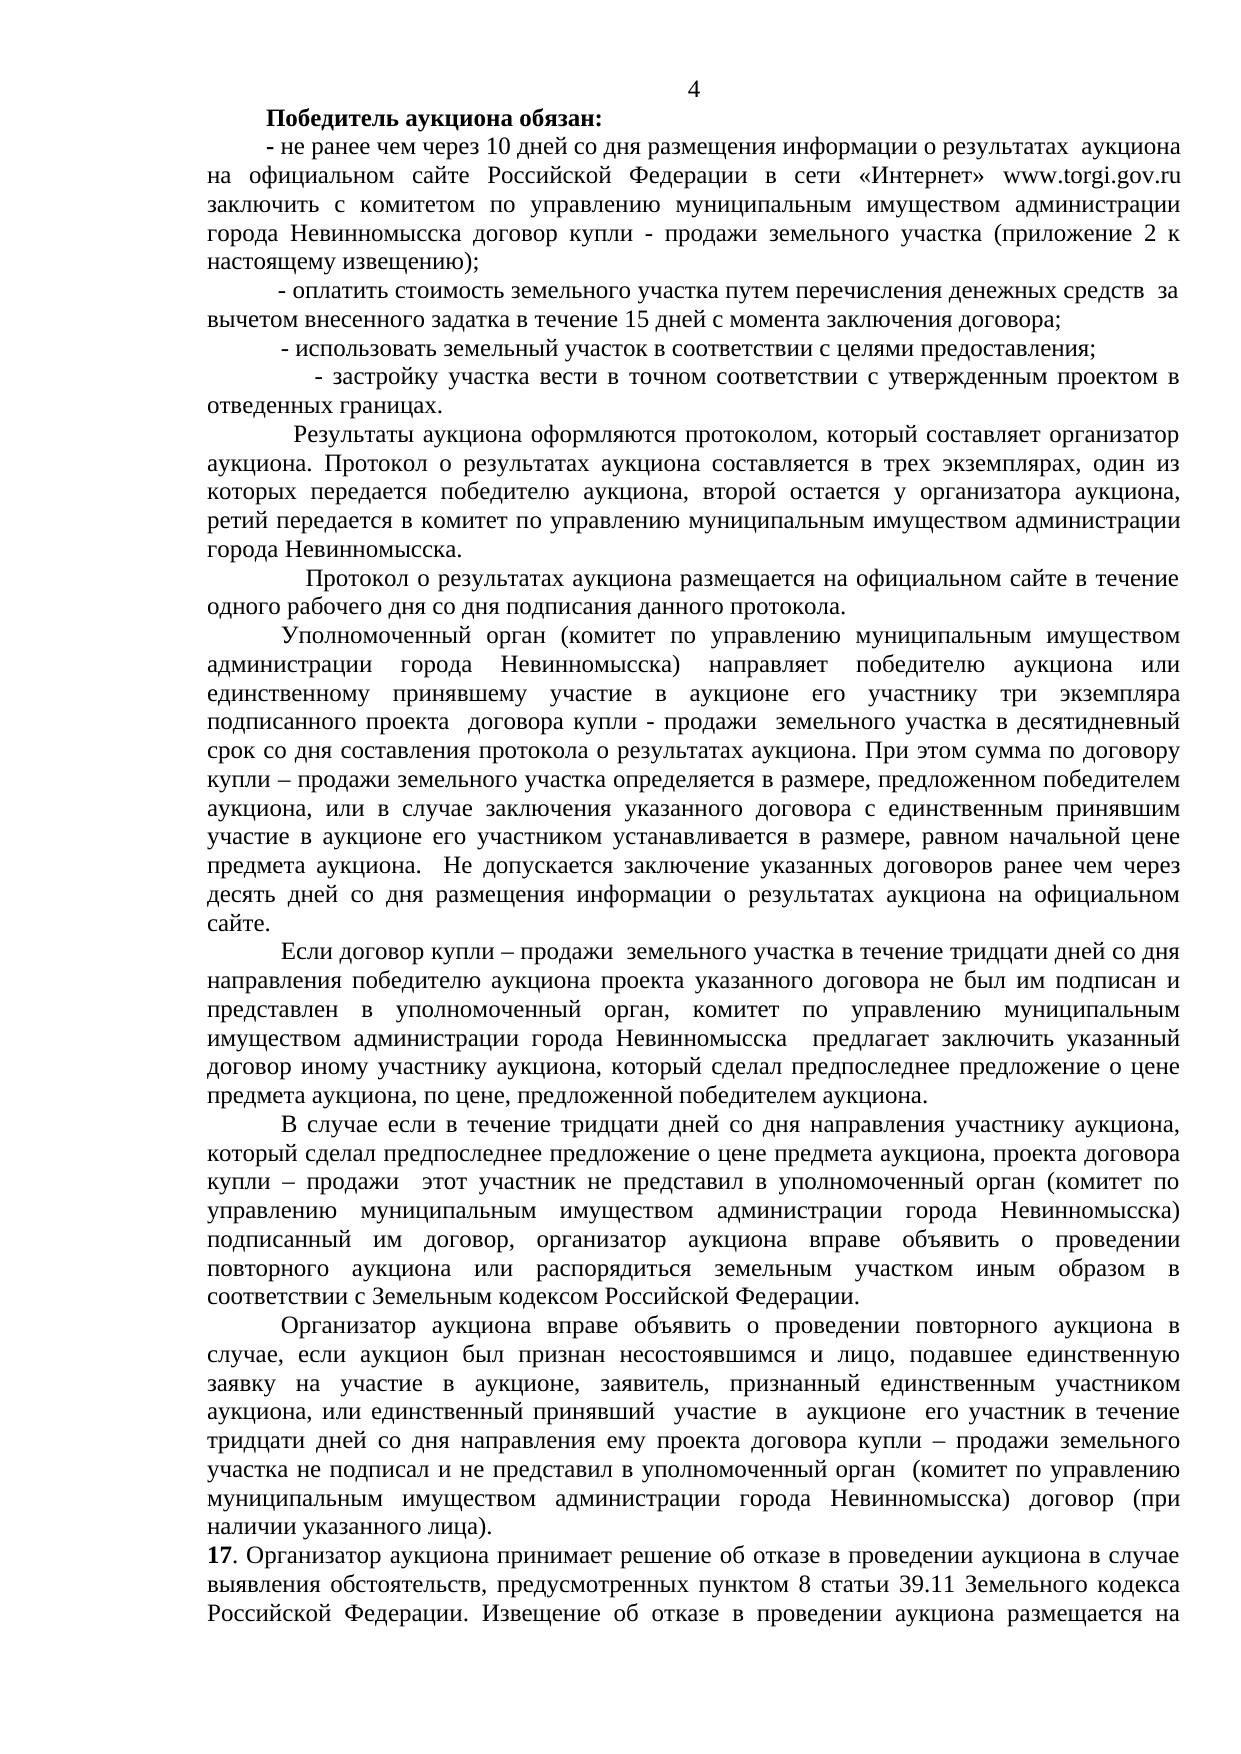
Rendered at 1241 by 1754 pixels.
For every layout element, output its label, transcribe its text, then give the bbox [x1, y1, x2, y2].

text Результаты аукциона оформляются протоколом, который составляет организатор аукциона. Протокол о результатах аукциона составляется в трех экземплярах, один из которых передается победителю аукциона, второй остается у организатора аукциона, ретий передается в комитет по управлению муниципальным имуществом администрации города Невинномысска. [207, 419, 1181, 563]
text - оплатить стоимость земельного участка путем перечисления денежных средств за вычетом внесенного задатка в течение 15 дней с момента заключения договора; [207, 275, 1181, 333]
text Протокол о результатах аукциона размещается на официальном сайте в течение одного рабочего дня со дня подписания данного протокола. [207, 563, 1181, 620]
text - не ранее чем через 10 дней со дня размещения информации о результатах аукциона на официальном сайте Российской Федерации в сети «Интернет» www.torgi.gov.ru заключить с комитетом по управлению муниципальным имуществом администрации города Невинномысска договор купли - продажи земельного участка (приложение 2 к настоящему извещению); [207, 131, 1181, 275]
text В случае если в течение тридцати дней со дня направления участнику аукциона, который сделал предпоследнее предложение о цене предмета аукциона, проекта договора купли – продажи этот участник не представил в уполномоченный орган (комитет по управлению муниципальным имуществом администрации города Невинномысска) подписанный им договор, организатор аукциона вправе объявить о проведении повторного аукциона или распорядиться земельным участком иным образом в соответствии с Земельным кодексом Российской Федерации. [207, 1109, 1181, 1310]
text - застройку участка вести в точном соответствии с утвержденным проектом в отведенных границах. [207, 361, 1181, 419]
text Уполномоченный орган (комитет по управлению муниципальным имуществом администрации города Невинномысска) направляет победителю аукциона или единственному принявшему участие в аукционе его участнику три экземпляра подписанного проекта договора купли - продажи земельного участка в десятидневный срок со дня составления протокола о результатах аукциона. При этом сумма по договору купли – продажи земельного участка определяется в размере, предложенном победителем аукциона, или в случае заключения указанного договора с единственным принявшим участие в аукционе его участником устанавливается в размере, равном начальной цене предмета аукциона. Не допускается заключение указанных договоров ранее чем через десять дней со дня размещения информации о результатах аукциона на официальном сайте. [207, 620, 1181, 936]
text Если договор купли – продажи земельного участка в течение тридцати дней со дня направления победителю аукциона проекта указанного договора не был им подписан и представлен в уполномоченный орган, комитет по управлению муниципальным имуществом администрации города Невинномысска предлагает заключить указанный договор иному участнику аукциона, который сделал предпоследнее предложение о цене предмета аукциона, по цене, предложенной победителем аукциона. [207, 936, 1181, 1109]
text Организатор аукциона вправе объявить о проведении повторного аукциона в случае, если аукцион был признан несостоявшимся и лицо, подавшее единственную заявку на участие в аукционе, заявитель, признанный единственным участником аукциона, или единственный принявший участие в аукционе его участник в течение тридцати дней со дня направления ему проекта договора купли – продажи земельного участка не подписал и не представил в уполномоченный орган (комитет по управлению муниципальным имуществом администрации города Невинномысска) договор (при наличии указанного лица). [207, 1310, 1181, 1540]
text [207, 1540, 1181, 1626]
text Победитель аукциона обязан: [207, 103, 1181, 131]
text - использовать земельный участок в соответствии с целями предоставления; [207, 333, 1181, 361]
